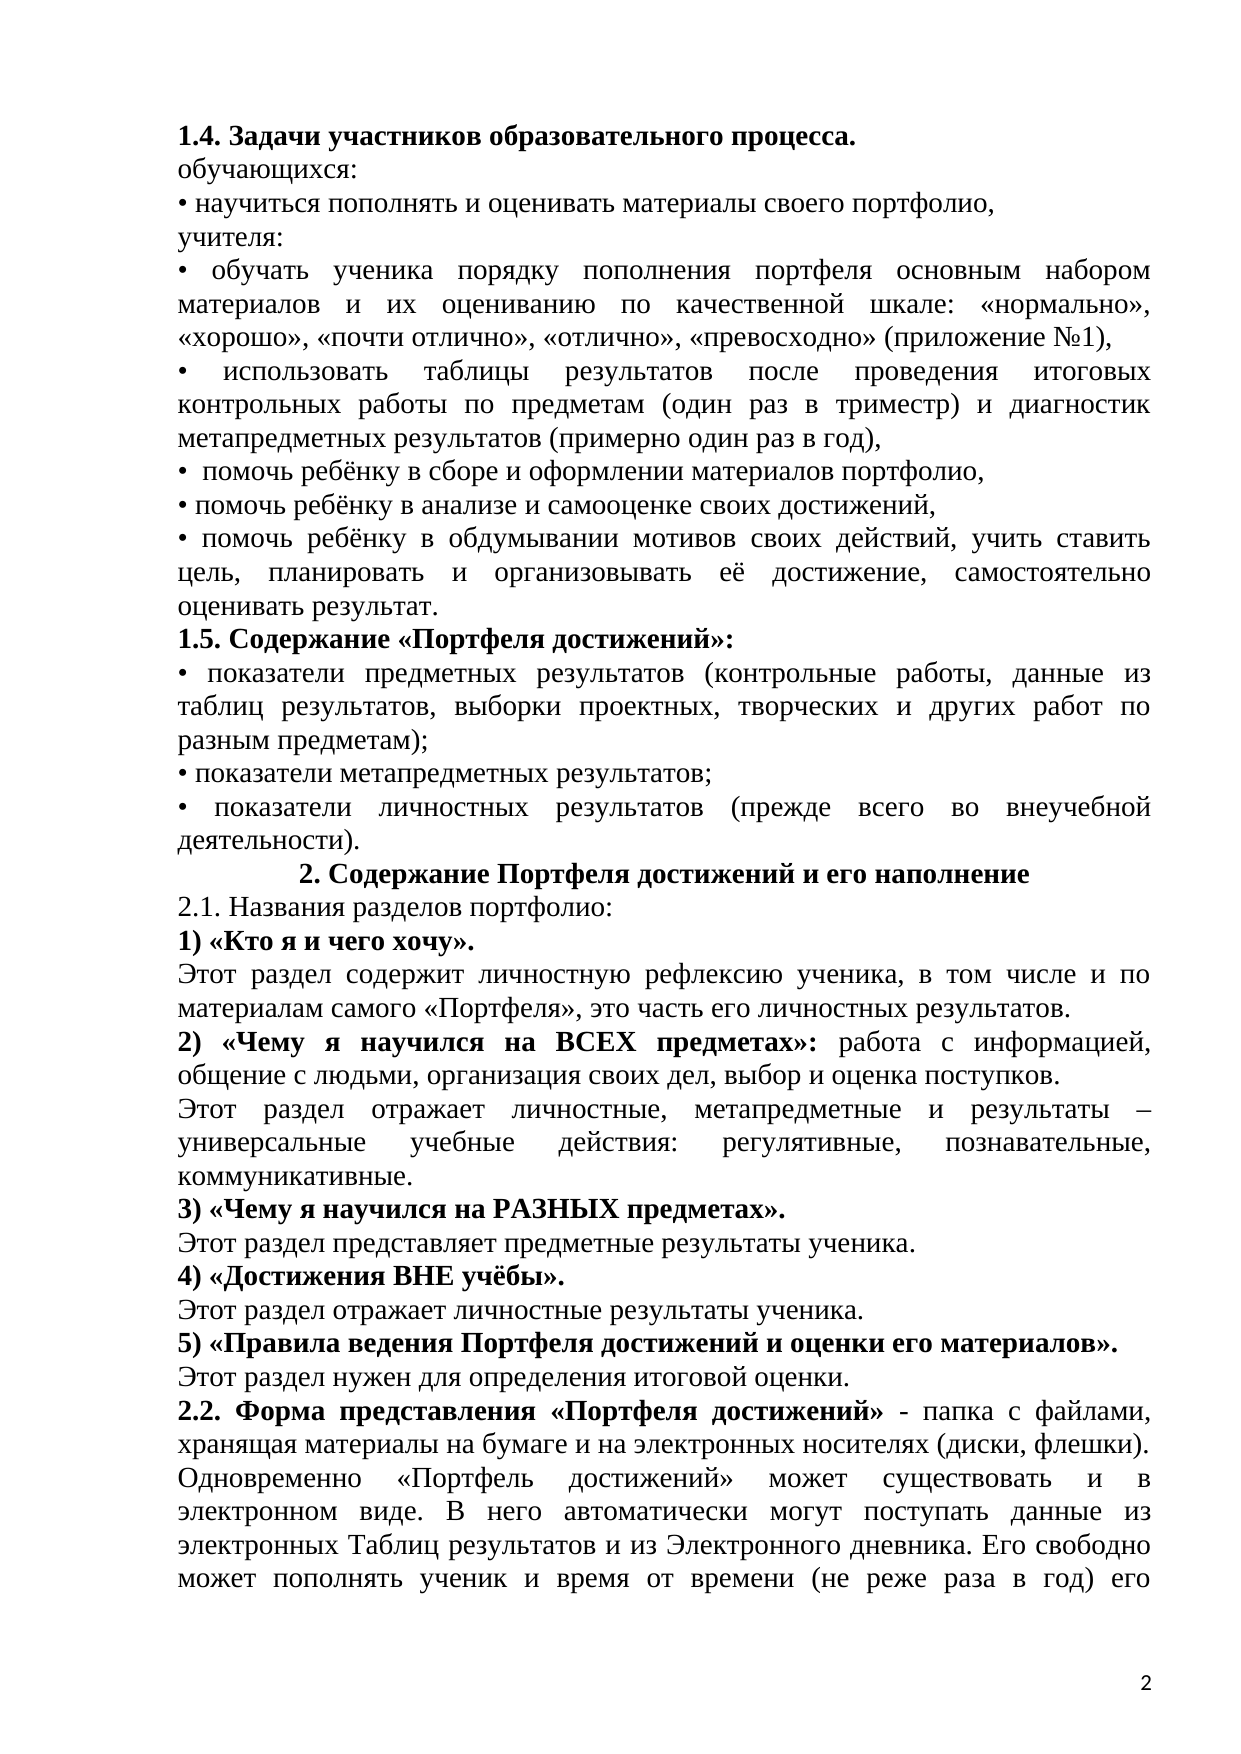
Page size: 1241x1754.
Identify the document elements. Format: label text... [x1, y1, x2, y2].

text 4) «Достижения ВНЕ учёбы». [177, 1258, 1152, 1292]
text 1.4. Задачи участников образовательного процесса. [177, 118, 1152, 152]
text обучающихся: [177, 152, 1152, 185]
text • научиться пополнять и оценивать материалы своего портфолио, [177, 185, 1152, 219]
text Этот раздел отражает личностные результаты ученика. [177, 1292, 1152, 1326]
text 1.5. Содержание «Портфеля достижений»: [177, 621, 1152, 655]
text 3) «Чему я научился на РАЗНЫХ предметах». [177, 1191, 1152, 1225]
text учителя: [177, 219, 1152, 252]
text 5) «Правила ведения Портфеля достижений и оценки его материалов». [177, 1326, 1152, 1359]
text 2.2. Форма представления «Портфеля достижений» - папка с файлами, хранящая материалы на бумаге и на электронных носителях (диски, флешки). [177, 1393, 1152, 1460]
text • помочь ребёнку в анализе и самооценке своих достижений, [177, 487, 1152, 521]
text • показатели предметных результатов (контрольные работы, данные из таблиц результатов, выборки проектных, творческих и других работ по разным предметам); [177, 655, 1152, 755]
text Этот раздел представляет предметные результаты ученика. [177, 1225, 1152, 1258]
text 2. Содержание Портфеля достижений и его наполнение [177, 856, 1152, 889]
text • показатели метапредметных результатов; [177, 755, 1152, 789]
text • помочь ребёнку в обдумывании мотивов своих действий, учить ставить цель, планировать и организовывать её достижение, самостоятельно оценивать результат. [177, 521, 1152, 621]
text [177, 1460, 1152, 1594]
text • использовать таблицы результатов после проведения итоговых контрольных работы по предметам (один раз в триместр) и диагностик метапредметных результатов (примерно один раз в год), [177, 353, 1152, 453]
text • обучать ученика порядку пополнения портфеля основным набором материалов и их оцениванию по качественной шкале: «нормально», «хорошо», «почти отлично», «отлично», «превосходно» (приложение №1), [177, 252, 1152, 353]
text Этот раздел содержит личностную рефлексию ученика, в том числе и по материалам самого «Портфеля», это часть его личностных результатов. [177, 957, 1152, 1024]
text • показатели личностных результатов (прежде всего во внеучебной деятельности). [177, 789, 1152, 856]
text 1) «Кто я и чего хочу». [177, 923, 1152, 957]
text 2) «Чему я научился на ВСЕХ предметах»: работа с информацией, общение с людьми, организация своих дел, выбор и оценка поступков. [177, 1024, 1152, 1091]
text • помочь ребёнку в сборе и оформлении материалов портфолио, [177, 453, 1152, 487]
text 2.1. Названия разделов портфолио: [177, 889, 1152, 923]
text Этот раздел отражает личностные, метапредметные и результаты – универсальные учебные действия: регулятивные, познавательные, коммуникативные. [177, 1091, 1152, 1191]
text Этот раздел нужен для определения итоговой оценки. [177, 1359, 1152, 1393]
